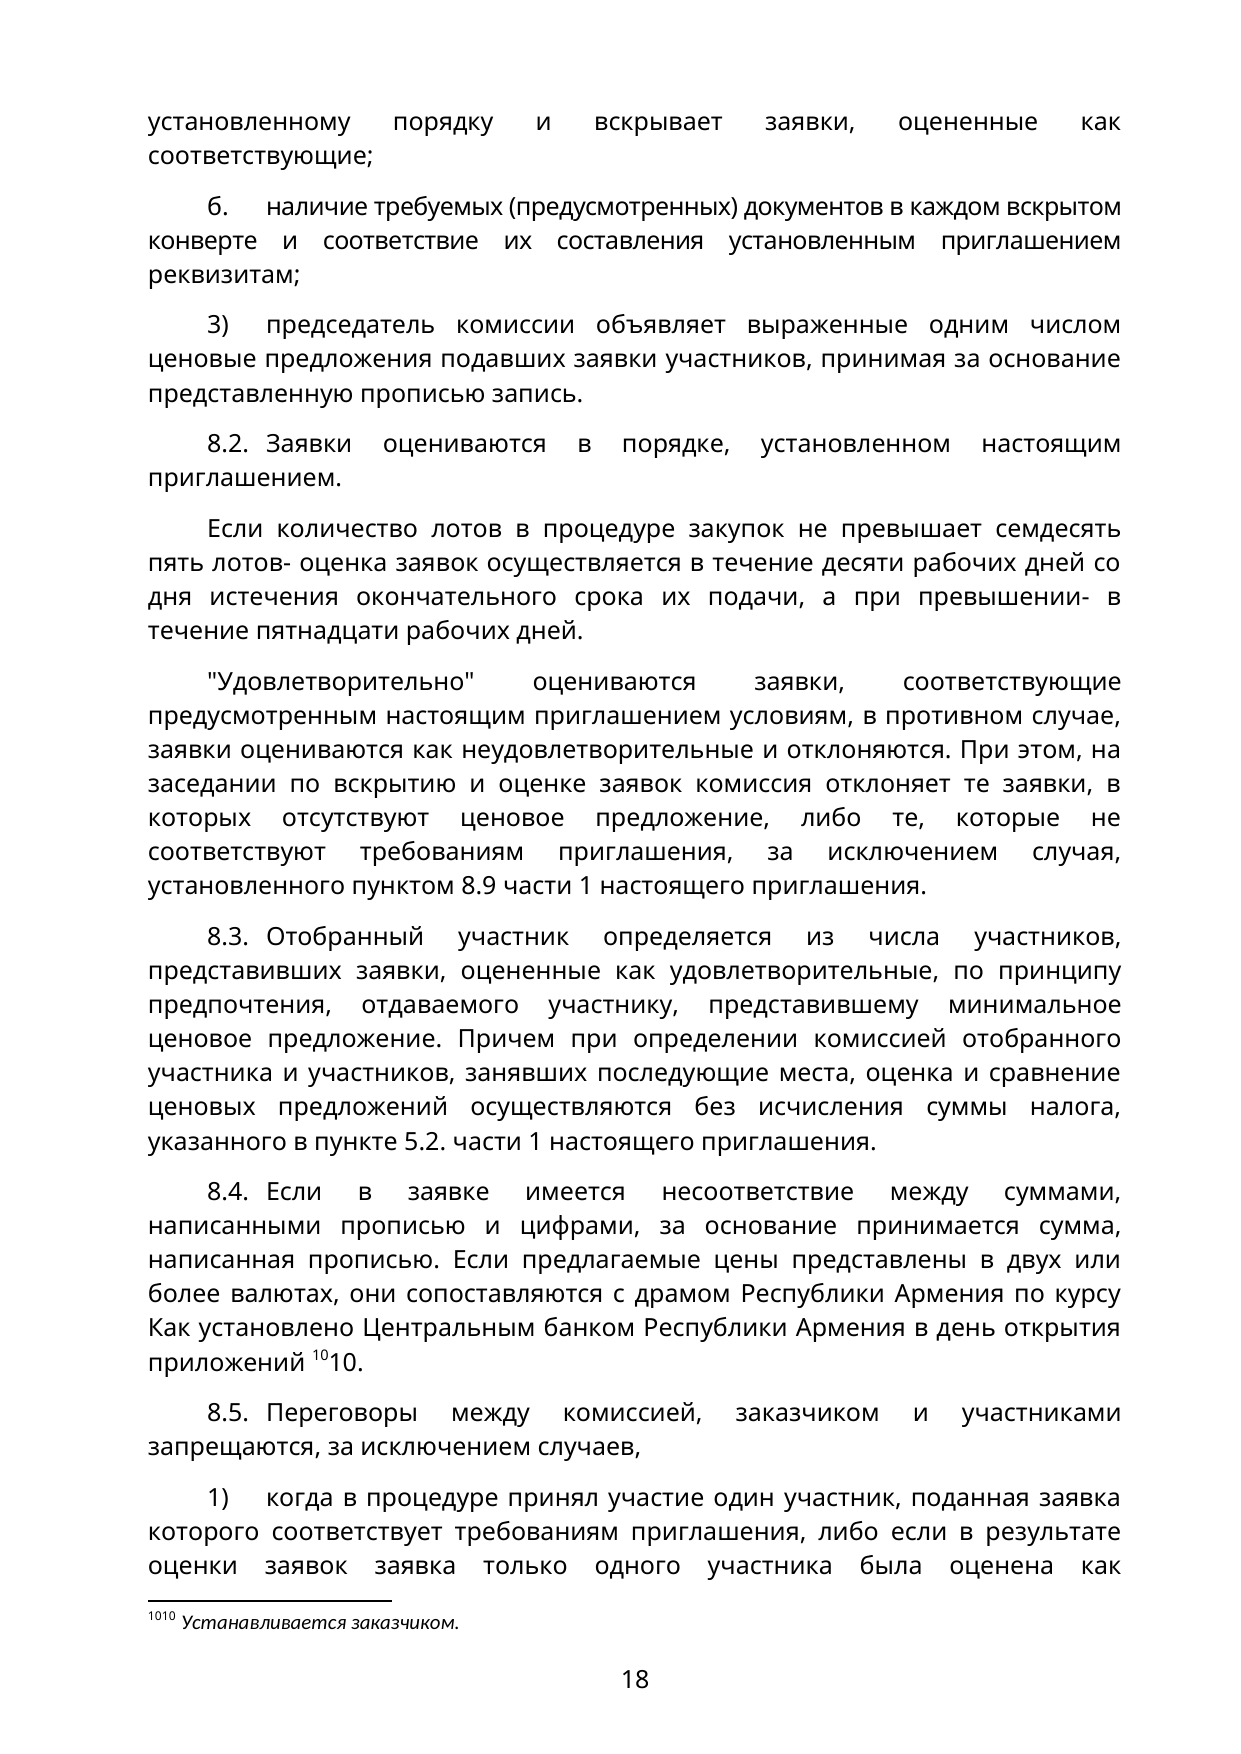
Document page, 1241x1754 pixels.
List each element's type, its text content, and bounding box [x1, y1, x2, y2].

text б. наличие требуемых (предусмотренных) документов в каждом вскрытом конверте и соответствие их составления установленным приглашением реквизитам; [148, 188, 1122, 290]
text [148, 1480, 1122, 1582]
text 8.4. Если в заявке имеется несоответствие между суммами, написанными прописью и цифрами, за основание принимается сумма, написанная прописью. Если предлагаемые цены представлены в двух или более валютах, они сопоставляются с драмом Республики Армения по курсу Как установлено Центральным банком Республики Армения в день открытия приложений 10. [148, 1174, 1122, 1378]
text 3) председатель комиссии объявляет выраженные одним числом ценовые предложения подавших заявки участников, принимая за основание представленную прописью запись. [148, 307, 1122, 409]
text 8.2. Заявки оцениваются в порядке, установленном настоящим приглашением. [148, 426, 1122, 494]
text 8.3. Отобранный участник определяется из числа участников, представивших заявки, оцененные как удовлетворительные, по принципу предпочтения, отдаваемого участнику, представившему минимальное ценовое предложение. Причем при определении комиссией отобранного участника и участников, занявших последующие места, оценка и сравнение ценовых предложений осуществляются без исчисления суммы налога, указанного в пункте 5.2. части 1 настоящего приглашения. [148, 919, 1122, 1157]
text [148, 103, 1122, 172]
text Если количество лотов в процедуре закупок не превышает семдесять пять лотов- оценка заявок осуществляется в течение десяти рабочих дней со дня истечения окончательного срока их подачи, а при превышении- в течение пятнадцати рабочих дней. [148, 511, 1122, 647]
text "Удовлетворительно" оцениваются заявки, соответствующие предусмотренным настоящим приглашением условиям, в противном случае, заявки оцениваются как неудовлетворительные и отклоняются. При этом, на заседании по вскрытию и оценке заявок комиссия отклоняет те заявки, в которых отсутствуют ценовое предложение, либо те, которые не соответствуют требованиям приглашения, за исключением случая, установленного пунктом 8.9 части 1 настоящего приглашения. [148, 664, 1122, 902]
text 8.5. Переговоры между комиссией, заказчиком и участниками запрещаются, за исключением случаев, [148, 1395, 1122, 1463]
